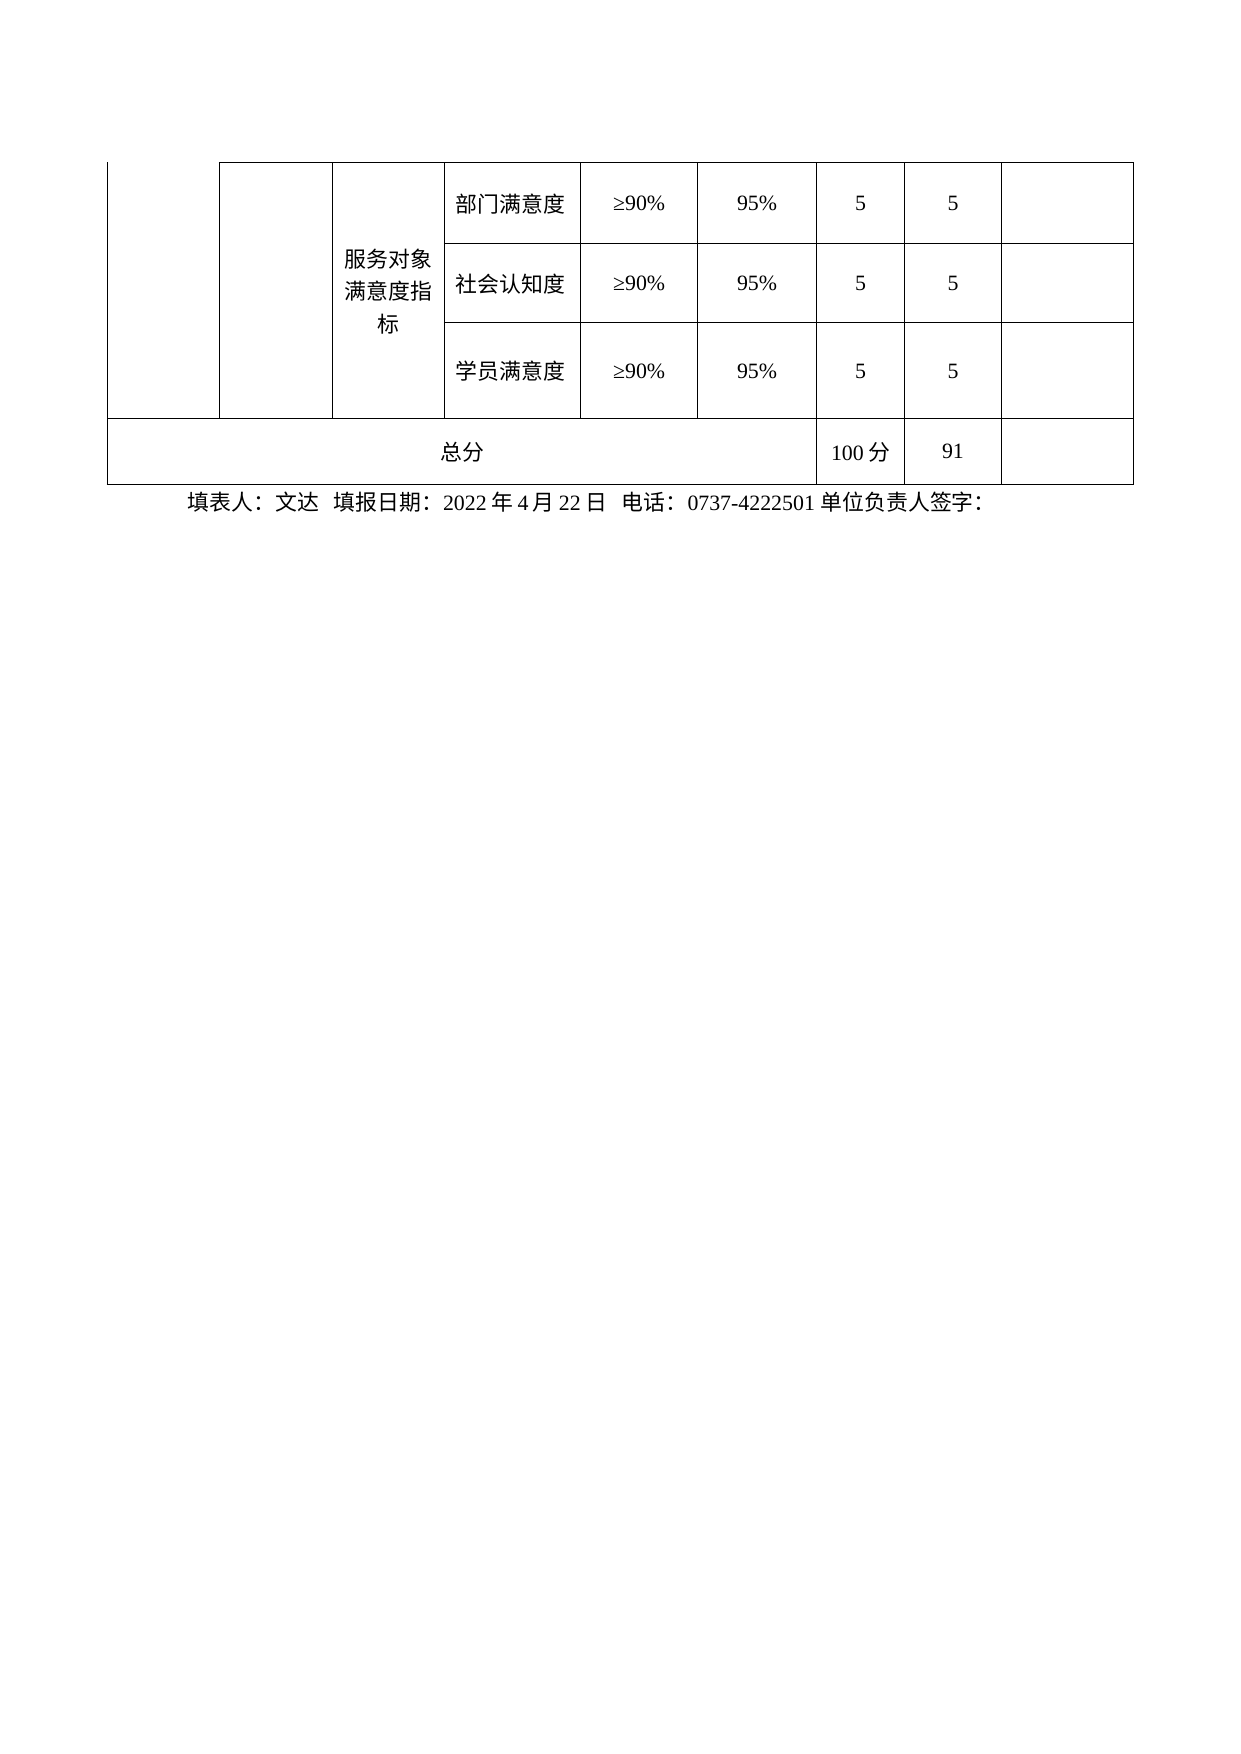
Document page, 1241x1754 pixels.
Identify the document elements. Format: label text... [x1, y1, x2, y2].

table_cell 5 [905, 163, 1001, 243]
text 填表人：文达 填报日期：2022年4月22日 电话：0737-4222501 单位负责人签字： [187, 485, 1053, 517]
table_cell [1002, 323, 1133, 417]
table_cell [1002, 244, 1133, 322]
table_cell ≥90% [581, 244, 697, 322]
table_cell 学员满意度 [445, 323, 580, 417]
table_cell [1002, 419, 1133, 483]
table_cell 5 [905, 244, 1001, 322]
table_cell 5 [817, 244, 904, 322]
table_cell 社会认知度 [445, 244, 580, 322]
table_cell 95% [698, 323, 816, 417]
table_cell 服务对象满意度指标 [333, 163, 444, 417]
table_cell 91 [905, 419, 1001, 483]
table_cell 5 [905, 323, 1001, 417]
table_cell 100分 [817, 419, 904, 483]
table_cell 部门满意度 [445, 163, 580, 243]
table_cell 总分 [108, 419, 816, 483]
table_cell [1002, 163, 1133, 243]
table_cell 95% [698, 163, 816, 243]
table_cell 95% [698, 244, 816, 322]
table_cell ≥90% [581, 323, 697, 417]
table_cell 5 [817, 163, 904, 243]
table_cell 5 [817, 323, 904, 417]
table_cell ≥90% [581, 163, 697, 243]
